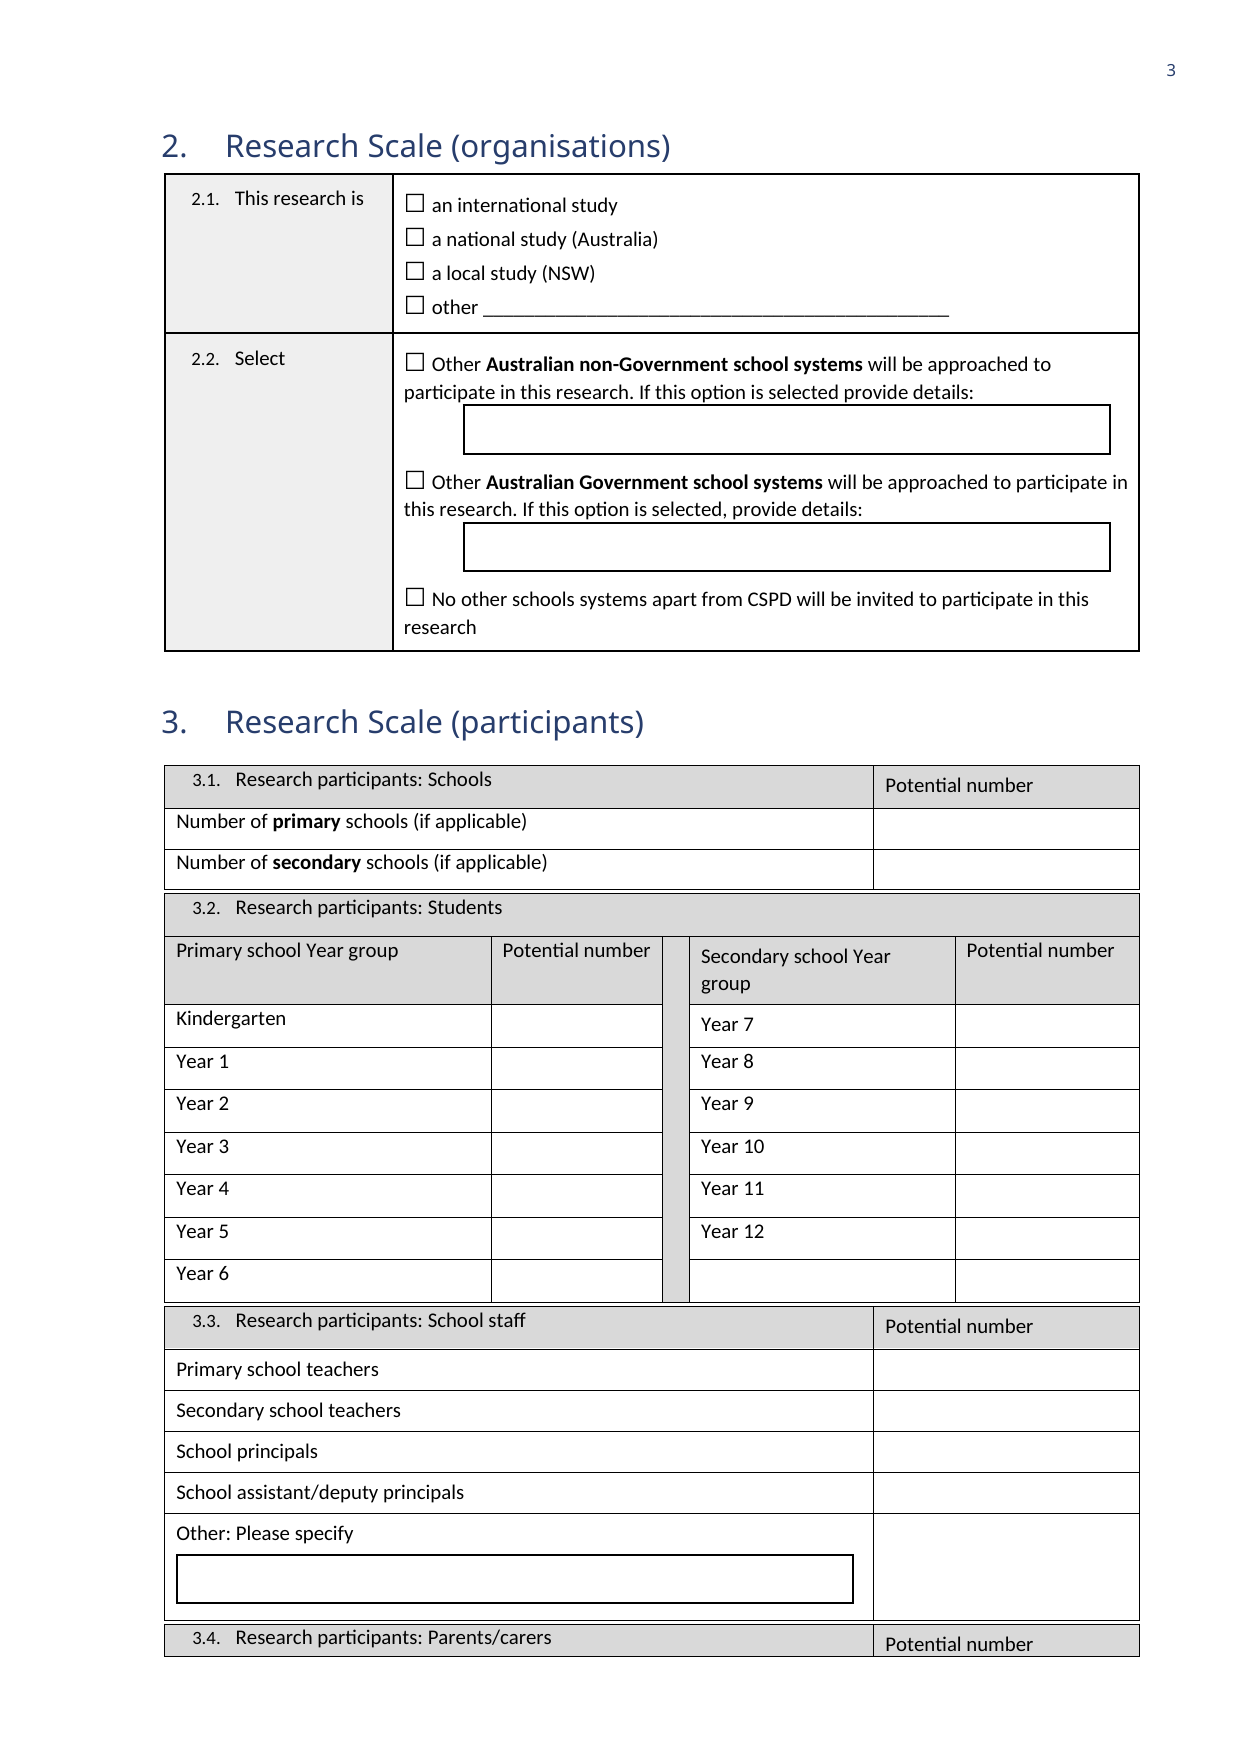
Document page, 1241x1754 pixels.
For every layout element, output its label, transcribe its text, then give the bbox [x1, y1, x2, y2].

table_cell Year 6 [165, 1260, 491, 1302]
table_cell Secondary school Year group [690, 937, 955, 1004]
table_cell Year 2 [165, 1090, 491, 1132]
table_cell Number of secondary schools (if applicable) [165, 850, 873, 889]
table_cell [874, 1391, 1139, 1431]
table_cell [956, 1175, 1139, 1217]
table_cell Year 7 [690, 1005, 955, 1047]
subtitle Research Scale (participants) [187, 700, 1090, 743]
table_header Research participants: Students [165, 894, 1139, 936]
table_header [165, 1625, 873, 1656]
table_cell [690, 1260, 955, 1302]
table_header Potential number [874, 766, 1139, 808]
table_cell School principals [165, 1432, 873, 1472]
table_cell [874, 850, 1139, 889]
table_cell Potential number [956, 937, 1139, 1004]
table_cell Secondary school teachers [165, 1391, 873, 1431]
table_cell [492, 1133, 662, 1174]
table_cell [956, 1260, 1139, 1302]
table_header Potential number [874, 1307, 1139, 1348]
table_cell [956, 1005, 1139, 1047]
table_cell [492, 1005, 662, 1047]
table_cell [663, 937, 689, 1302]
table_header Potential number [874, 1625, 1139, 1656]
table_cell Year 4 [165, 1175, 491, 1217]
table_cell Year 11 [690, 1175, 955, 1217]
table_cell Year 8 [690, 1048, 955, 1089]
table_cell [874, 1350, 1139, 1389]
table_cell [956, 1133, 1139, 1174]
table_cell School assistant/deputy principals [165, 1473, 873, 1513]
table_cell Other Australian non-Government school systems will be approached to participate in this research. If this option is selected provide details: Other Australian Government school systems will be approached to participate in this research. If this option is selected, provide details: No other schools systems apart from CSPD will be invited to participate in this research [394, 334, 1138, 650]
table_header This research is [166, 175, 392, 332]
table_cell [874, 1473, 1139, 1513]
subtitle Research Scale (organisations) [187, 124, 1090, 167]
table_cell Year 12 [690, 1218, 955, 1259]
table_header Research participants: School staff [165, 1307, 873, 1348]
table_cell [492, 1048, 662, 1089]
table_cell [492, 1218, 662, 1259]
table_cell [956, 1218, 1139, 1259]
table_cell Year 3 [165, 1133, 491, 1174]
table_cell Year 5 [165, 1218, 491, 1259]
table_cell Other: Please specify [165, 1514, 873, 1619]
table_header an international study a national study (Australia) a local study (NSW) other _____________________________________________ [394, 175, 1138, 332]
table_cell Number of primary schools (if applicable) [165, 809, 873, 848]
table_cell [874, 1514, 1139, 1619]
table_cell Year 10 [690, 1133, 955, 1174]
table_cell Year 1 [165, 1048, 491, 1089]
table_cell [492, 1260, 662, 1302]
table_cell Kindergarten [165, 1005, 491, 1047]
table_cell Select [166, 334, 392, 650]
table_cell Potential number [492, 937, 662, 1004]
table_cell [956, 1090, 1139, 1132]
table_cell [492, 1090, 662, 1132]
table_cell Year 9 [690, 1090, 955, 1132]
table_cell [874, 1432, 1139, 1472]
table_cell [956, 1048, 1139, 1089]
table_cell [874, 809, 1139, 848]
table_cell Primary school Year group [165, 937, 491, 1004]
table_header Research participants: Schools [165, 766, 873, 808]
table_cell Primary school teachers [165, 1350, 873, 1389]
table_cell [492, 1175, 662, 1217]
